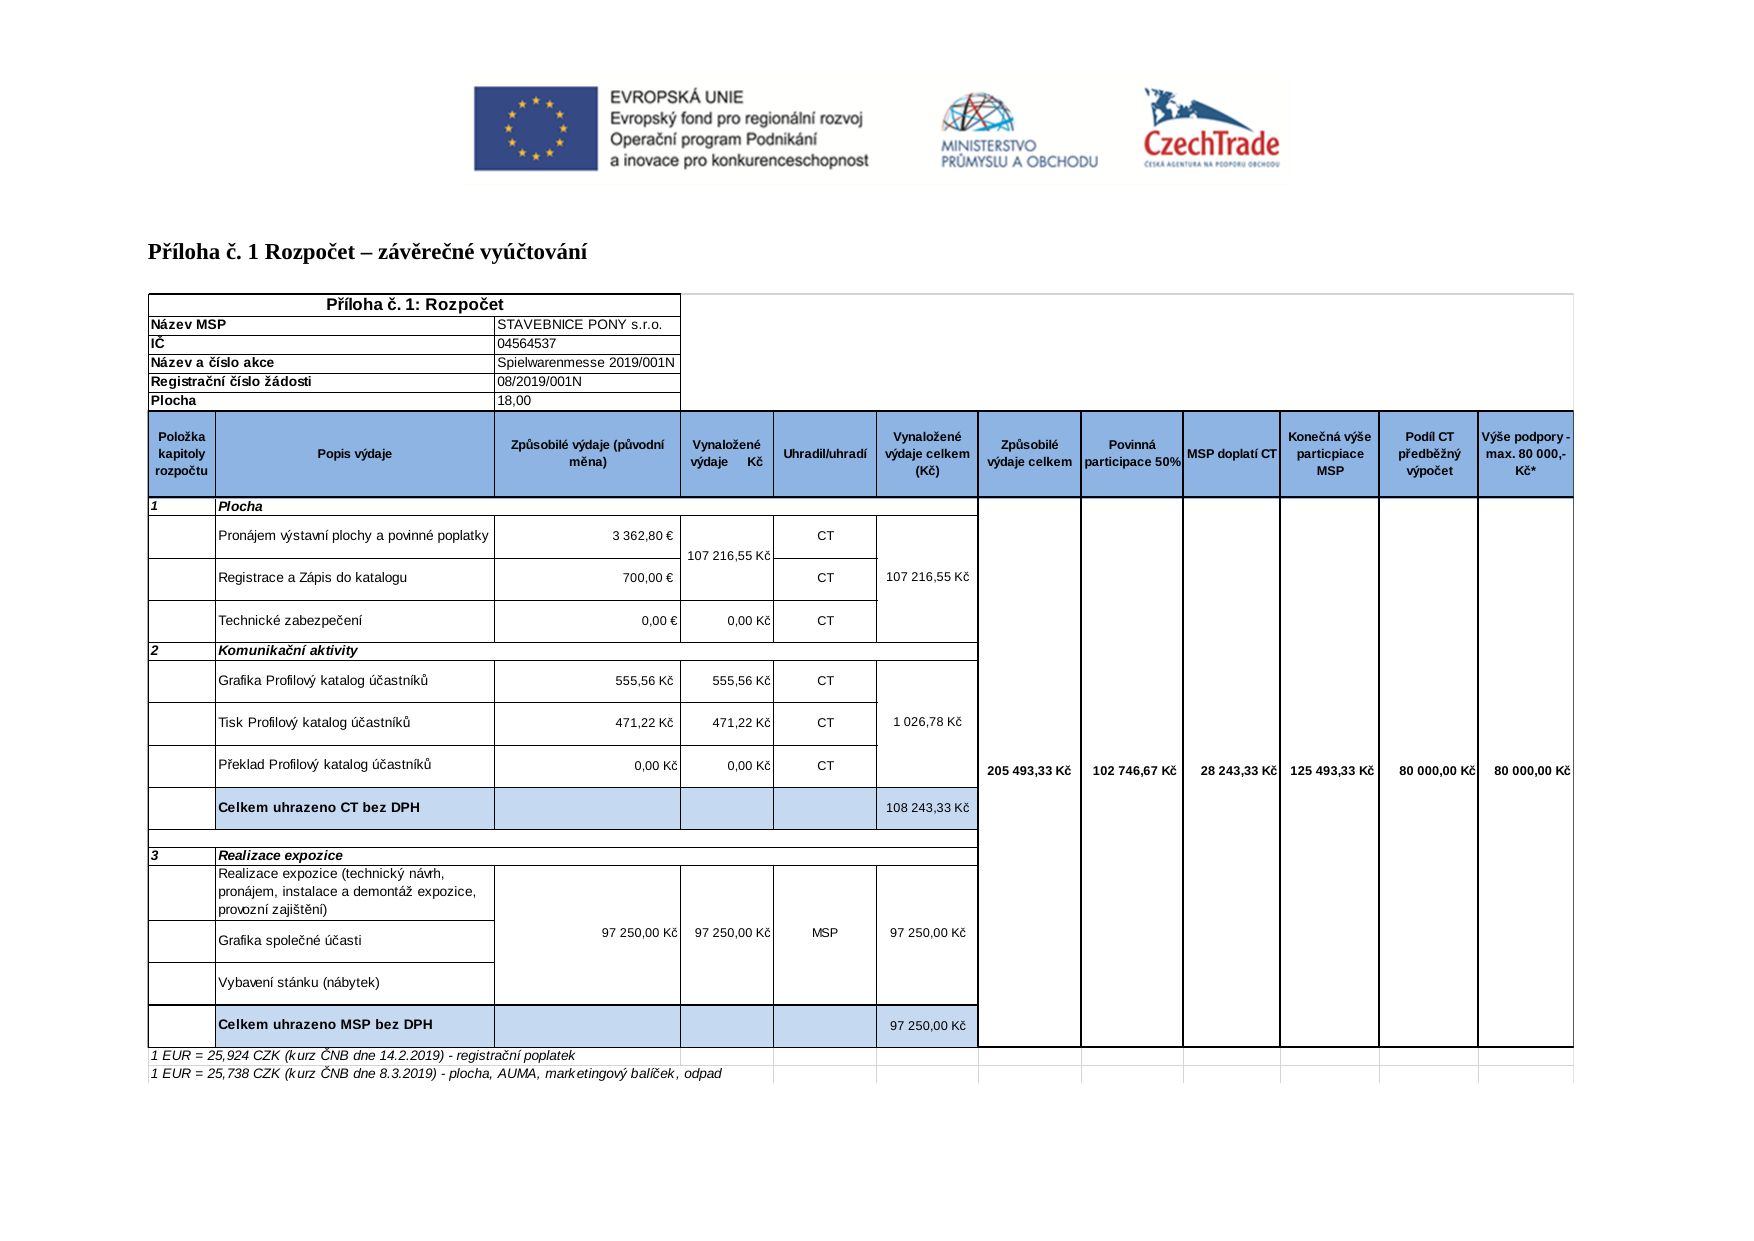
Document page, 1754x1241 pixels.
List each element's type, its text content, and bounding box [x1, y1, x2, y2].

picture [462, 73, 1292, 186]
text Příloha č. 1 Rozpočet – závěrečné vyúčtování [148, 238, 1606, 265]
